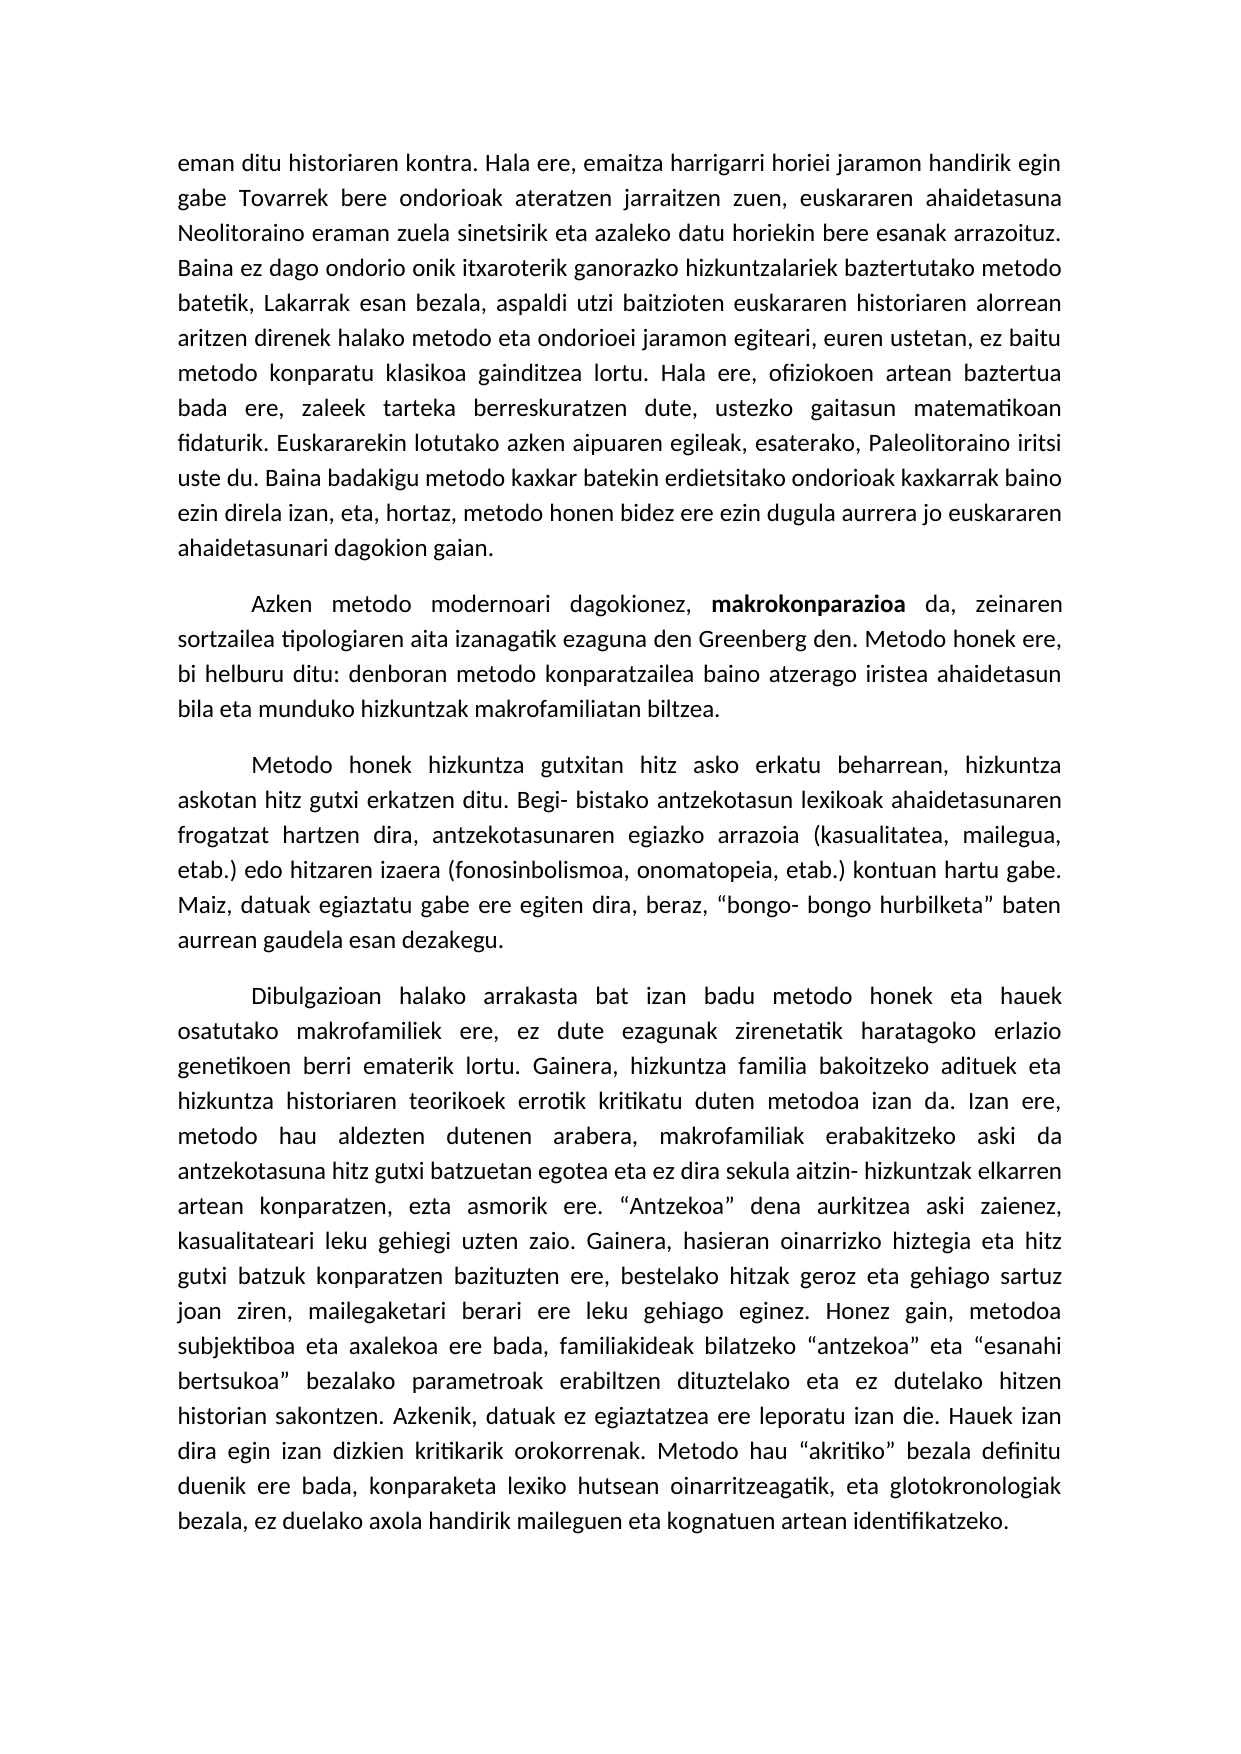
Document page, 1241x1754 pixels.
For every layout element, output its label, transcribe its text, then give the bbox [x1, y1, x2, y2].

text Metodo honek hizkuntza gutxitan hitz asko erkatu beharrean, hizkuntza askotan hitz gutxi erkatzen ditu. Begi- bistako antzekotasun lexikoak ahaidetasunaren frogatzat hartzen dira, antzekotasunaren egiazko arrazoia (kasualitatea, mailegua, etab.) edo hitzaren izaera (fonosinbolismoa, onomatopeia, etab.) kontuan hartu gabe. Maiz, datuak egiaztatu gabe ere egiten dira, beraz, “bongo- bongo hurbilketa” baten aurrean gaudela esan dezakegu. [177, 749, 1063, 955]
text Dibulgazioan halako arrakasta bat izan badu metodo honek eta hauek osatutako makrofamiliek ere, ez dute ezagunak zirenetatik haratagoko erlazio genetikoen berri ematerik lortu. Gainera, hizkuntza familia bakoitzeko adituek eta hizkuntza historiaren teorikoek errotik kritikatu duten metodoa izan da. Izan ere, metodo hau aldezten dutenen arabera, makrofamiliak erabakitzeko aski da antzekotasuna hitz gutxi batzuetan egotea eta ez dira sekula aitzin- hizkuntzak elkarren artean konparatzen, ezta asmorik ere. “Antzekoa” dena aurkitzea aski zaienez, kasualitateari leku gehiegi uzten zaio. Gainera, hasieran oinarrizko hiztegia eta hitz gutxi batzuk konparatzen bazituzten ere, bestelako hitzak geroz eta gehiago sartuz joan ziren, mailegaketari berari ere leku gehiago eginez. Honez gain, metodoa subjektiboa eta axalekoa ere bada, familiakideak bilatzeko “antzekoa” eta “esanahi bertsukoa” bezalako parametroak erabiltzen dituztelako eta ez dutelako hitzen historian sakontzen. Azkenik, datuak ez egiaztatzea ere leporatu izan die. Hauek izan dira egin izan dizkien kritikarik orokorrenak. Metodo hau “akritiko” bezala definitu duenik ere bada, konparaketa lexiko hutsean oinarritzeagatik, eta glotokronologiak bezala, ez duelako axola handirik maileguen eta kognatuen artean identifikatzeko. [177, 980, 1063, 1536]
text Azken metodo modernoari dagokionez, makrokonparazioa da, zeinaren sortzailea tipologiaren aita izanagatik ezaguna den Greenberg den. Metodo honek ere, bi helburu ditu: denboran metodo konparatzailea baino atzerago iristea ahaidetasun bila eta munduko hizkuntzak makrofamiliatan biltzea. [177, 588, 1063, 724]
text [177, 148, 1063, 563]
